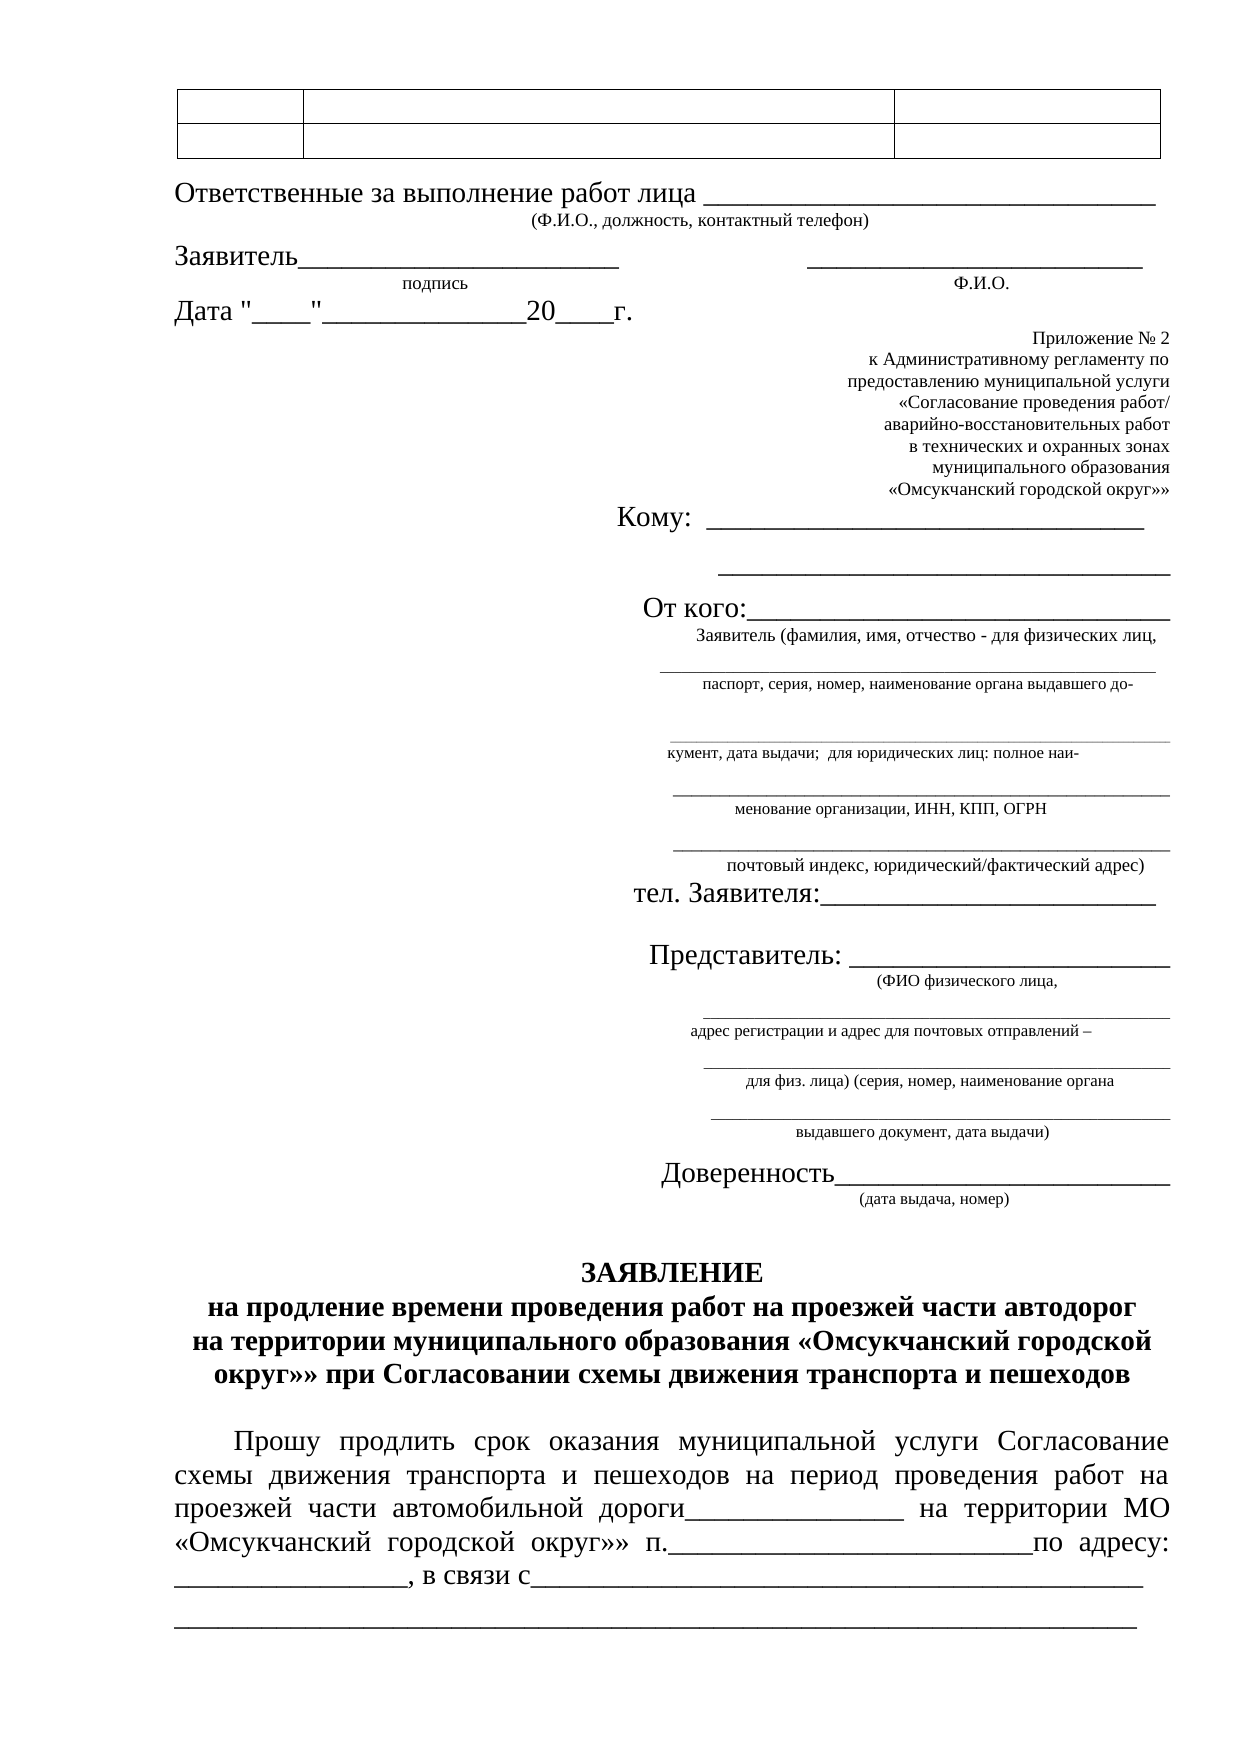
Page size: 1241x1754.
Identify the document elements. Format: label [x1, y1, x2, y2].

table_header [163, 89, 1181, 1639]
